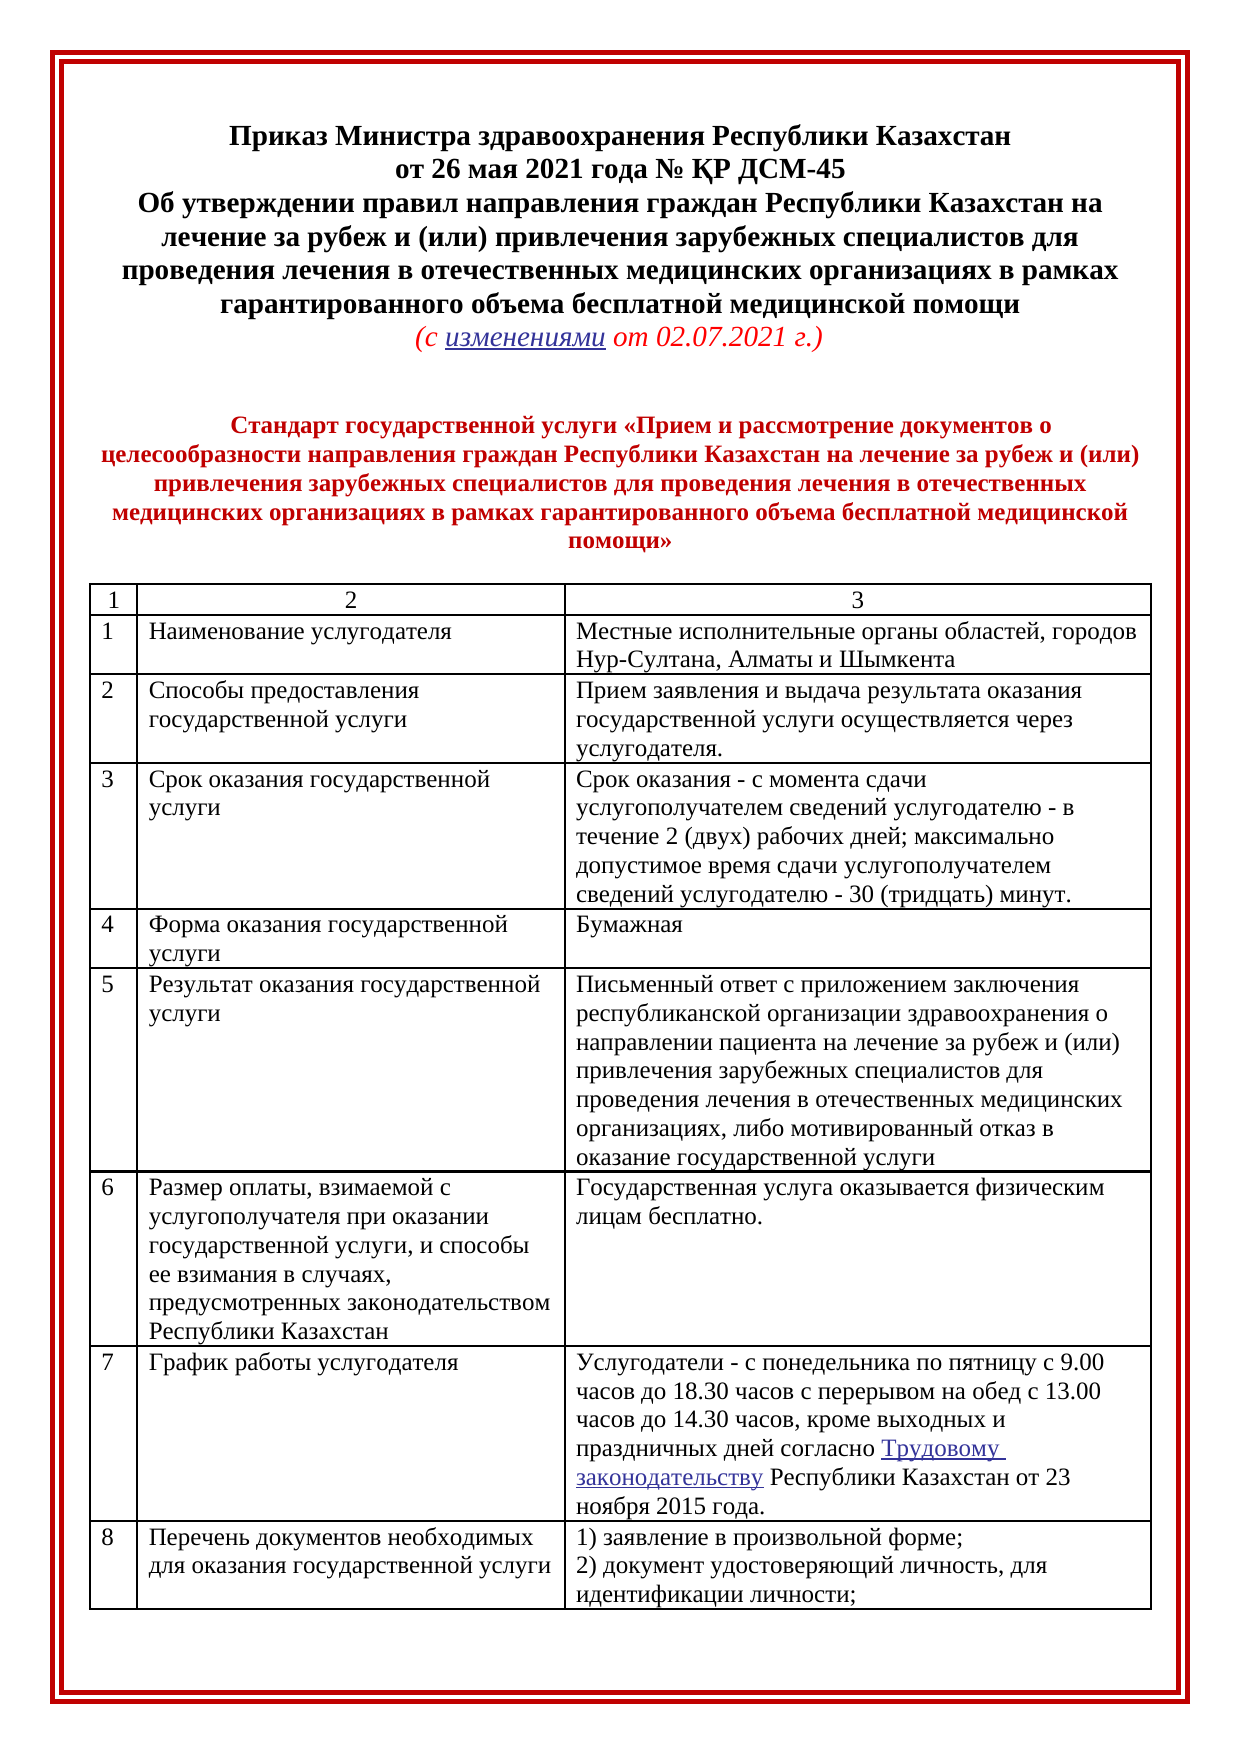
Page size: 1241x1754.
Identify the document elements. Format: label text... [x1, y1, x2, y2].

table_cell Государственная услуга оказывается физическим лицам бесплатно. [566, 1173, 1150, 1345]
text (с изменениями от 02.07.2021 г.) [89, 319, 1152, 353]
table_cell 8 [91, 1522, 136, 1608]
table_cell 2 [91, 675, 136, 762]
table_cell Способы предоставления государственной услуги [138, 675, 564, 762]
text от 26 мая 2021 года № ҚР ДСМ-45 Об утверждении правил направления граждан Республики Казахстан на лечение за рубеж и (или) привлечения зарубежных специалистов для проведения лечения в отечественных медицинских организациях в рамках гарантированного объема бесплатной медицинской помощи [89, 152, 1152, 319]
table_cell 1 [91, 616, 136, 673]
table_header 2 [138, 585, 564, 614]
table_cell Письменный ответ с приложением заключения республиканской организации здравоохранения о направлении пациента на лечение за рубеж и (или) привлечения зарубежных специалистов для проведения лечения в отечественных медицинских организациях, либо мотивированный отказ в оказание государственной услуги [566, 969, 1150, 1170]
table_header 3 [566, 585, 1150, 614]
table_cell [138, 1522, 564, 1608]
text Стандарт государственной услуги «Прием и рассмотрение документов о целесообразности направления граждан Республики Казахстан на лечение за рубеж и (или) привлечения зарубежных специалистов для проведения лечения в отечественных медицинских организациях в рамках гарантированного объема бесплатной медицинской помощи» [89, 410, 1152, 554]
table_cell Местные исполнительные органы областей, городов Нур-Султана, Алматы и Шымкента [566, 616, 1150, 673]
text Приказ Министра здравоохранения Республики Казахстан [89, 118, 1152, 152]
table_cell 4 [91, 910, 136, 967]
table_cell 7 [91, 1347, 136, 1519]
table_cell 5 [91, 969, 136, 1170]
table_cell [566, 1522, 1150, 1608]
table_cell Результат оказания государственной услуги [138, 969, 564, 1170]
table_cell Наименование услугодателя [138, 616, 564, 673]
table_cell Форма оказания государственной услуги [138, 910, 564, 967]
table_cell Услугодатели - с понедельника по пятницу с 9.00 часов до 18.30 часов с перерывом на обед с 13.00 часов до 14.30 часов, кроме выходных и праздничных дней согласно Трудовому законодательству Республики Казахстан от 23 ноября 2015 года. [566, 1347, 1150, 1519]
table_cell Срок оказания - с момента сдачи услугополучателем сведений услугодателю - в течение 2 (двух) рабочих дней; максимально допустимое время сдачи услугополучателем сведений услугодателю - 30 (тридцать) минут. [566, 764, 1150, 907]
table_cell Бумажная [566, 910, 1150, 967]
table_cell 6 [91, 1173, 136, 1345]
table_cell 3 [91, 764, 136, 907]
table_header 1 [91, 585, 136, 614]
table_cell Срок оказания государственной услуги [138, 764, 564, 907]
table_cell Прием заявления и выдача результата оказания государственной услуги осуществляется через услугодателя. [566, 675, 1150, 762]
table_cell Размер оплаты, взимаемой с услугополучателя при оказании государственной услуги, и способы ее взимания в случаях, предусмотренных законодательством Республики Казахстан [138, 1173, 564, 1345]
table_cell График работы услугодателя [138, 1347, 564, 1519]
